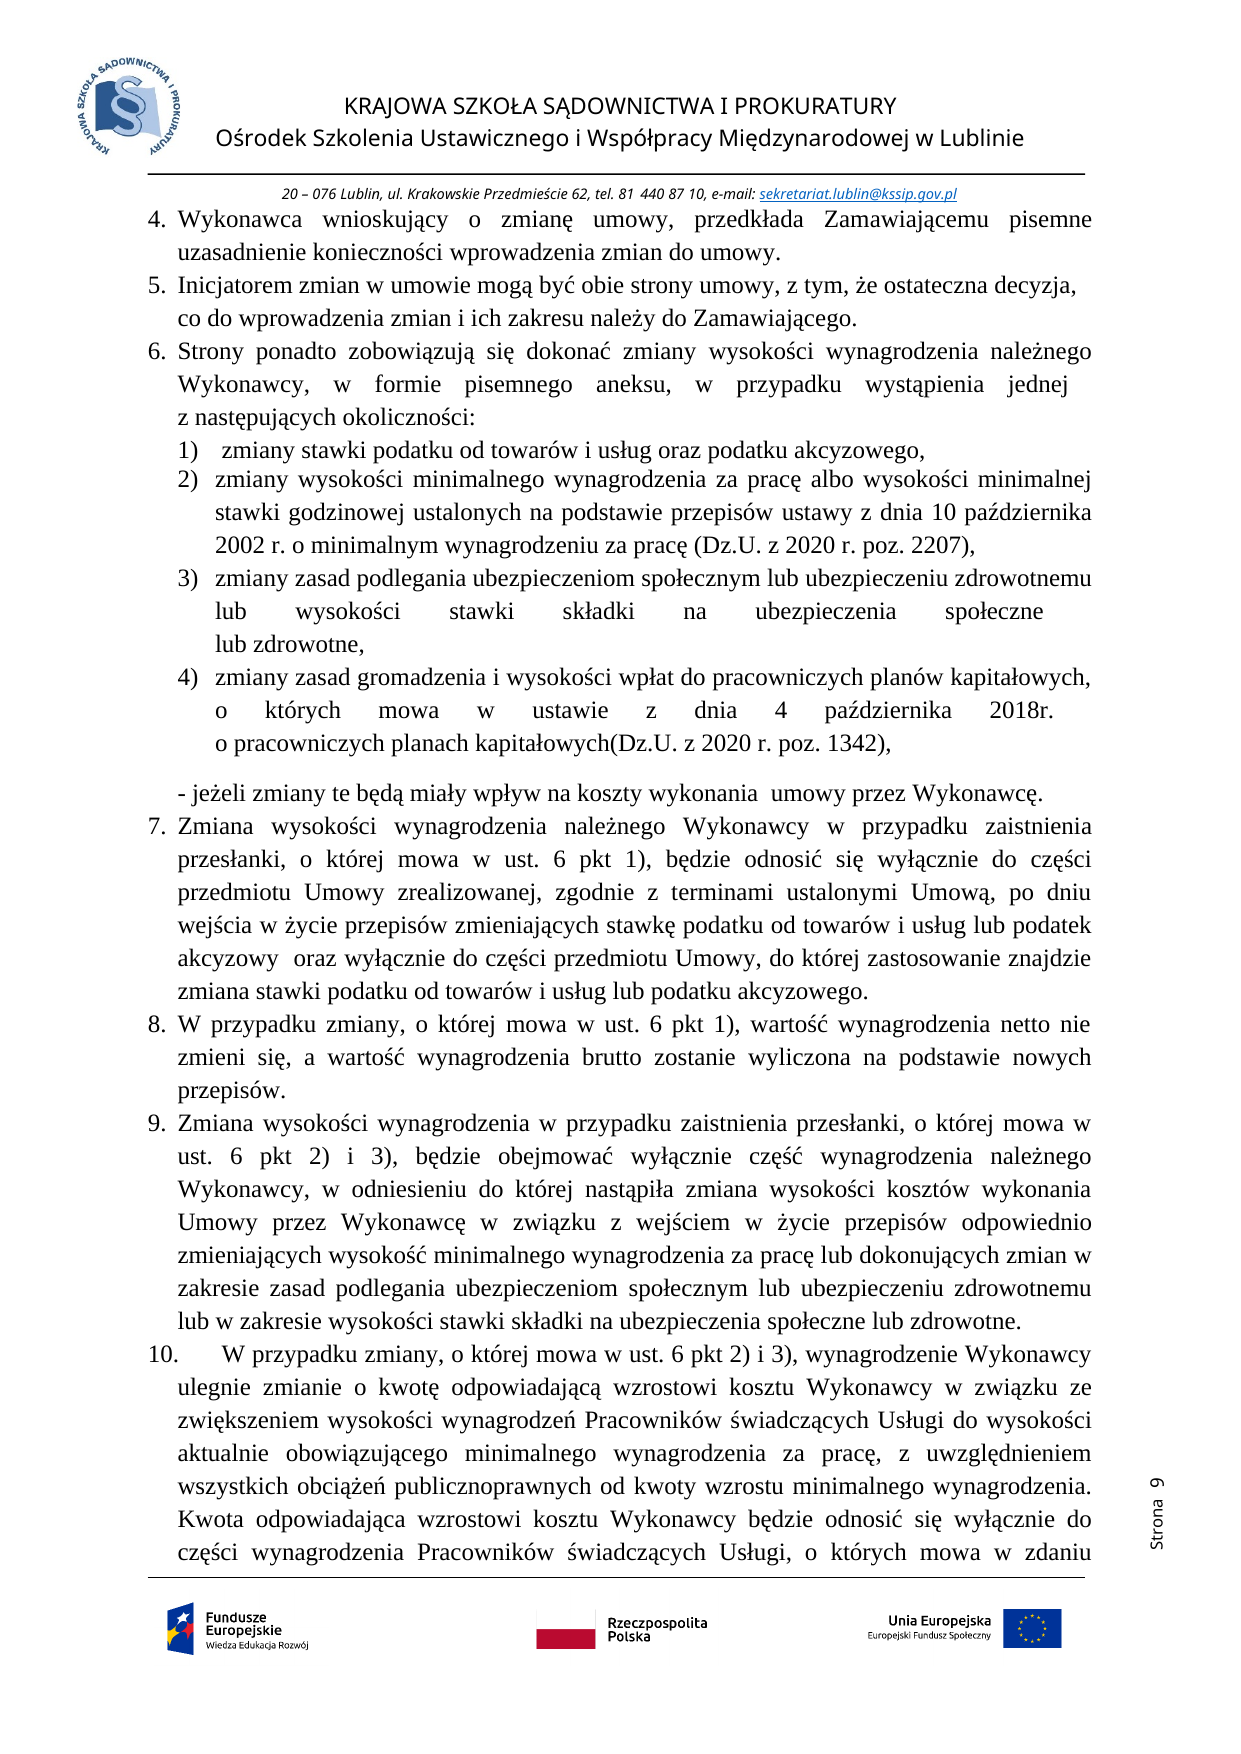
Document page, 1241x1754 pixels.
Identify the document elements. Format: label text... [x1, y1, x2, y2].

list zmiany wysokości minimalnego wynagrodzenia za pracę albo wysokości minimalnej stawki godzinowej ustalonych na podstawie przepisów ustawy z dnia 10 października 2002 r. o minimalnym wynagrodzeniu za pracę (Dz.U. z 2020 r. poz. 2207), [177, 464, 1092, 559]
list co do wprowadzenia zmian i ich zakresu należy do Zamawiającego. [177, 303, 1092, 332]
list W przypadku zmiany, o której mowa w ust. 6 pkt 1), wartość wynagrodzenia netto nie zmieni się, a wartość wynagrodzenia brutto zostanie wyliczona na podstawie nowych przepisów. [148, 1009, 1092, 1104]
text - jeżeli zmiany te będą miały wpływ na koszty wykonania umowy przez Wykonawcę. [177, 778, 1092, 806]
list Strony ponadto zobowiązują się dokonać zmiany wysokości wynagrodzenia należnego Wykonawcy, w formie pisemnego aneksu, w przypadku wystąpienia jednej z następujących okoliczności: [148, 336, 1092, 431]
picture [521, 1588, 719, 1666]
list zmiany zasad podlegania ubezpieczeniom społecznym lub ubezpieczeniu zdrowotnemu lub wysokości stawki składki na ubezpieczenia społeczne lub zdrowotne, [177, 563, 1092, 658]
list zmiany stawki podatku od towarów i usług oraz podatku akcyzowego, [177, 435, 1092, 464]
picture [154, 1589, 330, 1666]
list zmiany zasad gromadzenia i wysokości wpłat do pracowniczych planów kapitałowych, o których mowa w ustawie z dnia 4 października 2018r. o pracowniczych planach kapitałowych(Dz.U. z 2020 r. poz. 1342), [177, 662, 1092, 757]
list Zmiana wysokości wynagrodzenia w przypadku zaistnienia przesłanki, o której mowa w ust. 6 pkt 2) i 3), będzie obejmować wyłącznie część wynagrodzenia należnego Wykonawcy, w odniesieniu do której nastąpiła zmiana wysokości kosztów wykonania Umowy przez Wykonawcę w związku z wejściem w życie przepisów odpowiednio zmieniających wysokość minimalnego wynagrodzenia za pracę lub dokonujących zmian w zakresie zasad podlegania ubezpieczeniom społecznym lub ubezpieczeniu zdrowotnemu lub w zakresie wysokości stawki składki na ubezpieczenia społeczne lub zdrowotne. [148, 1108, 1092, 1335]
list Wykonawca wnioskujący o zmianę umowy, przedkłada Zamawiającemu pisemne uzasadnienie konieczności wprowadzenia zmian do umowy. [148, 204, 1092, 266]
picture [77, 57, 181, 158]
picture [864, 1589, 1073, 1666]
list Inicjatorem zmian w umowie mogą być obie strony umowy, z tym, że ostateczna decyzja, [148, 270, 1092, 299]
list Zmiana wysokości wynagrodzenia należnego Wykonawcy w przypadku zaistnienia przesłanki, o której mowa w ust. 6 pkt 1), będzie odnosić się wyłącznie do części przedmiotu Umowy zrealizowanej, zgodnie z terminami ustalonymi Umową, po dniu wejścia w życie przepisów zmieniających stawkę podatku od towarów i usług lub podatek akcyzowy oraz wyłącznie do części przedmiotu Umowy, do której zastosowanie znajdzie zmiana stawki podatku od towarów i usług lub podatku akcyzowego. [148, 811, 1092, 1004]
